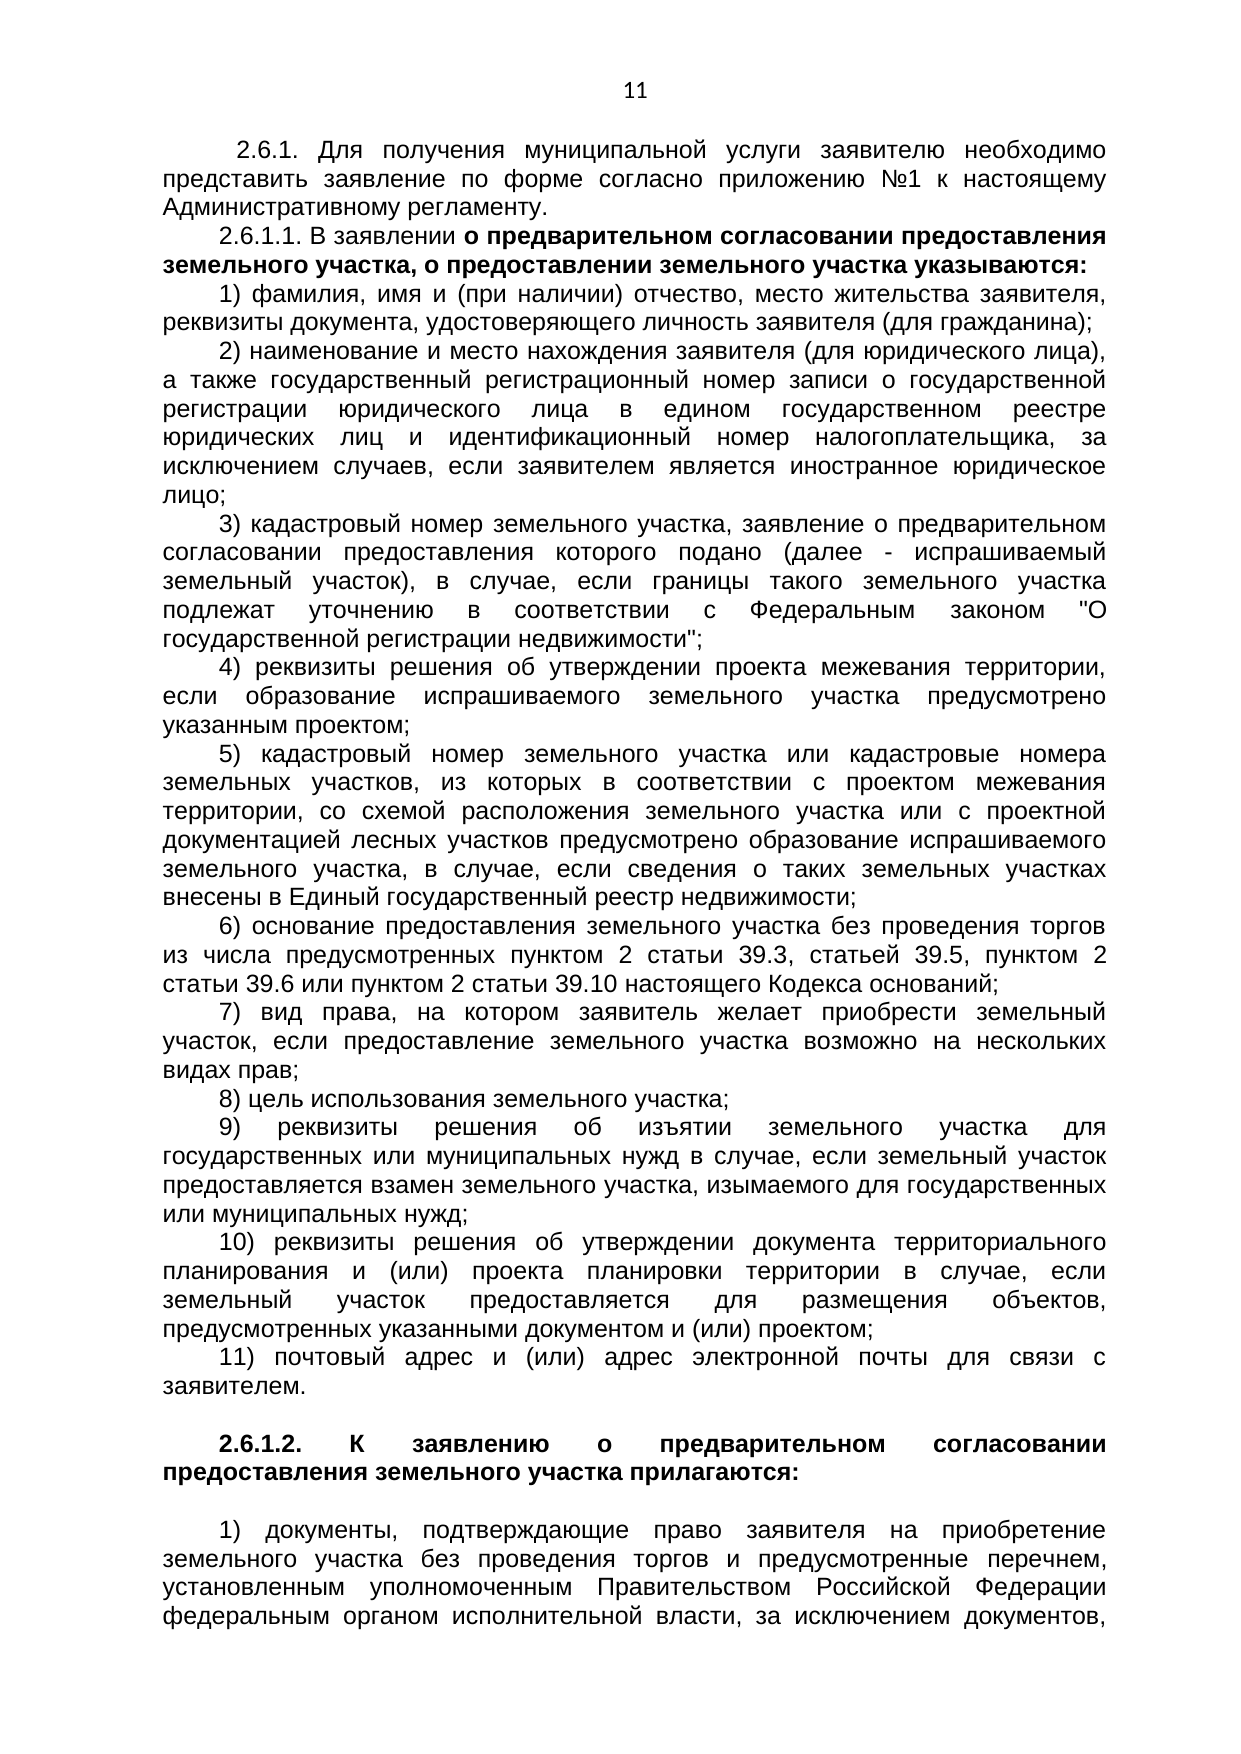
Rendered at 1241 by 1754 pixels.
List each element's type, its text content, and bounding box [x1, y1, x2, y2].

text 10) реквизиты решения об утверждении документа территориального планирования и (или) проекта планировки территории в случае, если земельный участок предоставляется для размещения объектов, предусмотренных указанными документом и (или) проектом; [162, 1227, 1107, 1342]
text 3) кадастровый номер земельного участка, заявление о предварительном согласовании предоставления которого подано (далее - испрашиваемый земельный участок), в случае, если границы такого земельного участка подлежат уточнению в соответствии с Федеральным законом "О государственной регистрации недвижимости"; [162, 509, 1107, 652]
text 8) цель использования земельного участка; [162, 1084, 1107, 1112]
text 6) основание предоставления земельного участка без проведения торгов из числа предусмотренных пунктом 2 статьи 39.3, статьей 39.5, пунктом 2 статьи 39.6 или пунктом 2 статьи 39.10 настоящего Кодекса оснований; [162, 911, 1107, 997]
text 1) фамилия, имя и (при наличии) отчество, место жительства заявителя, реквизиты документа, удостоверяющего личность заявителя (для гражданина); [162, 279, 1107, 336]
text 5) кадастровый номер земельного участка или кадастровые номера земельных участков, из которых в соответствии с проектом межевания территории, со схемой расположения земельного участка или с проектной документацией лесных участков предусмотрено образование испрашиваемого земельного участка, в случае, если сведения о таких земельных участках внесены в Единый государственный реестр недвижимости; [162, 739, 1107, 911]
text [162, 1515, 1107, 1630]
text 11) почтовый адрес и (или) адрес электронной почты для связи с заявителем. [162, 1342, 1107, 1400]
text 2.6.1.2. К заявлению о предварительном согласовании предоставления земельного участка прилагаются: [162, 1429, 1107, 1486]
text 9) реквизиты решения об изъятии земельного участка для государственных или муниципальных нужд в случае, если земельный участок предоставляется взамен земельного участка, изымаемого для государственных или муниципальных нужд; [162, 1112, 1107, 1227]
text 4) реквизиты решения об утверждении проекта межевания территории, если образование испрашиваемого земельного участка предусмотрено указанным проектом; [162, 652, 1107, 739]
text 7) вид права, на котором заявитель желает приобрести земельный участок, если предоставление земельного участка возможно на нескольких видах прав; [162, 997, 1107, 1084]
text 2.6.1. Для получения муниципальной услуги заявителю необходимо представить заявление по форме согласно приложению №1 к настоящему Административному регламенту. [162, 135, 1107, 221]
text 2.6.1.1. В заявлении о предварительном согласовании предоставления земельного участка, о предоставлении земельного участка указываются: [162, 221, 1107, 279]
text 2) наименование и место нахождения заявителя (для юридического лица), а также государственный регистрационный номер записи о государственной регистрации юридического лица в едином государственном реестре юридических лиц и идентификационный номер налогоплательщика, за исключением случаев, если заявителем является иностранное юридическое лицо; [162, 336, 1107, 509]
